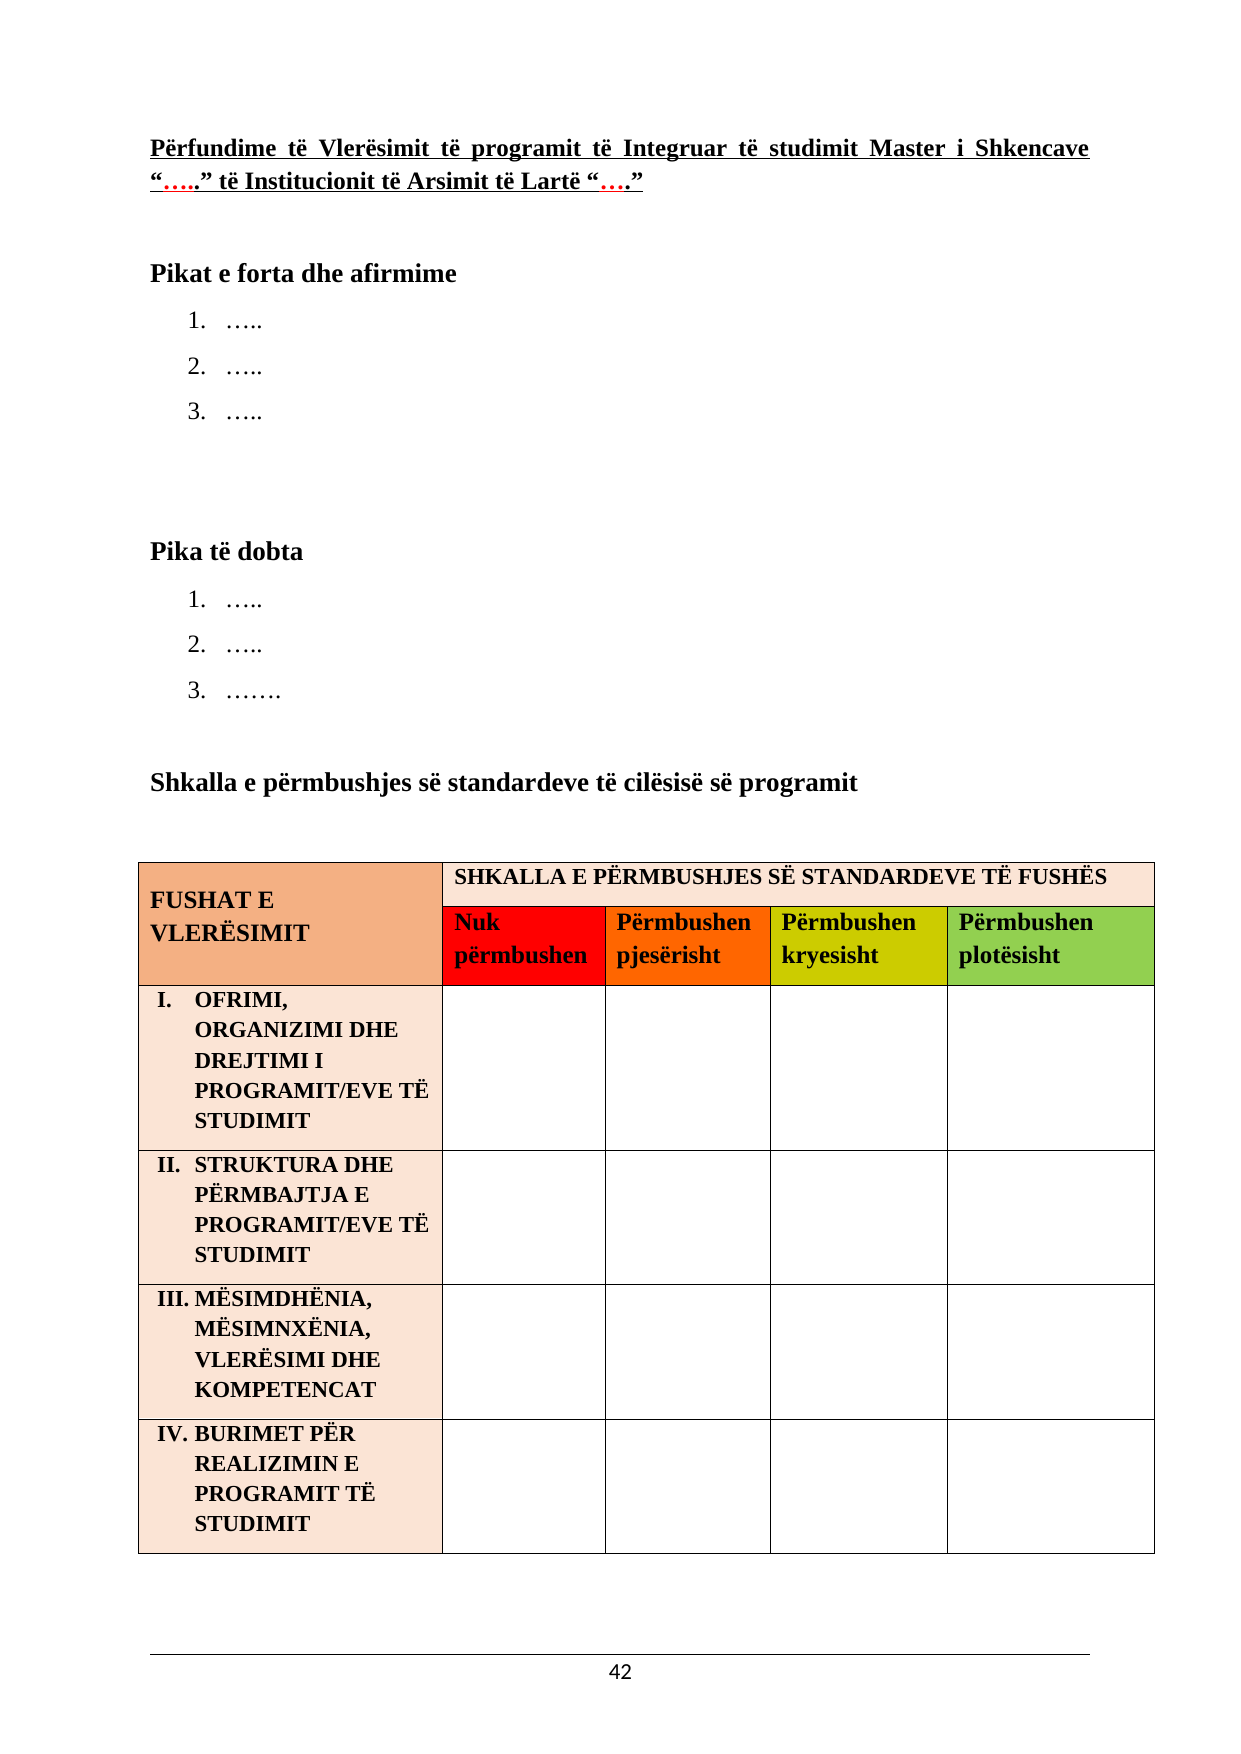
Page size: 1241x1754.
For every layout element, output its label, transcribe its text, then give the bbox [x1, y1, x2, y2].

table_cell [443, 1420, 605, 1553]
text Pikat e forta dhe afirmime [150, 257, 1090, 288]
table_cell STRUKTURA DHE PËRMBAJTJA E PROGRAMIT/EVE TË STUDIMIT [139, 1151, 442, 1284]
table_cell [771, 1285, 947, 1418]
list ……. [187, 675, 1090, 703]
text Përfundime të Vlerësimit të programit të Integruar të studimit Master i Shkencave “…..” të Institucionit të Arsimit të Lartë “….” [150, 133, 1090, 158]
table_cell [443, 1151, 605, 1284]
table_cell [443, 1285, 605, 1418]
table_cell [771, 986, 947, 1150]
list ….. [187, 305, 1090, 334]
table_cell BURIMET PËR REALIZIMIN E PROGRAMIT TË STUDIMIT [139, 1420, 442, 1553]
table_cell Përmbushen kryesisht [771, 907, 947, 985]
table_cell [771, 1420, 947, 1553]
table_cell [443, 986, 605, 1150]
text Përfundime të Vlerësimit të programit të Integruar të studimit Master i Shkencave “…..” të Institucionit të Arsimit të Lartë “….” [150, 159, 1090, 195]
list ….. [187, 629, 1090, 658]
table_cell MËSIMDHËNIA, MËSIMNXËNIA, VLERËSIMI DHE KOMPETENCAT [139, 1285, 442, 1418]
table_cell [948, 1285, 1154, 1418]
list ….. [187, 351, 1090, 379]
table_cell [948, 986, 1154, 1150]
text Shkalla e përmbushjes së standardeve të cilësisë së programit [150, 766, 1090, 797]
table_cell [948, 1151, 1154, 1284]
list ….. [187, 584, 1090, 612]
table_cell [606, 1285, 770, 1418]
table_cell OFRIMI, Organizimi DHE drejtimi i programIT/eve të studIMIT [139, 986, 442, 1150]
table_cell Përmbushen plotësisht [948, 907, 1154, 985]
table_cell [606, 986, 770, 1150]
table_cell [771, 1151, 947, 1284]
table_cell [606, 1151, 770, 1284]
table_header FUSHAT E VLERËSIMIT [139, 863, 442, 985]
list ….. [187, 396, 1090, 425]
table_cell Përmbushen pjesërisht [606, 907, 770, 985]
list Pika të dobta [150, 536, 1090, 567]
table_cell [606, 1420, 770, 1553]
table_cell Nuk përmbushen [443, 907, 605, 985]
table_cell [948, 1420, 1154, 1553]
table_header SHKALLA E PËRMBUSHJES SË STANDARDEVE TË FUSHËS [443, 863, 1154, 906]
